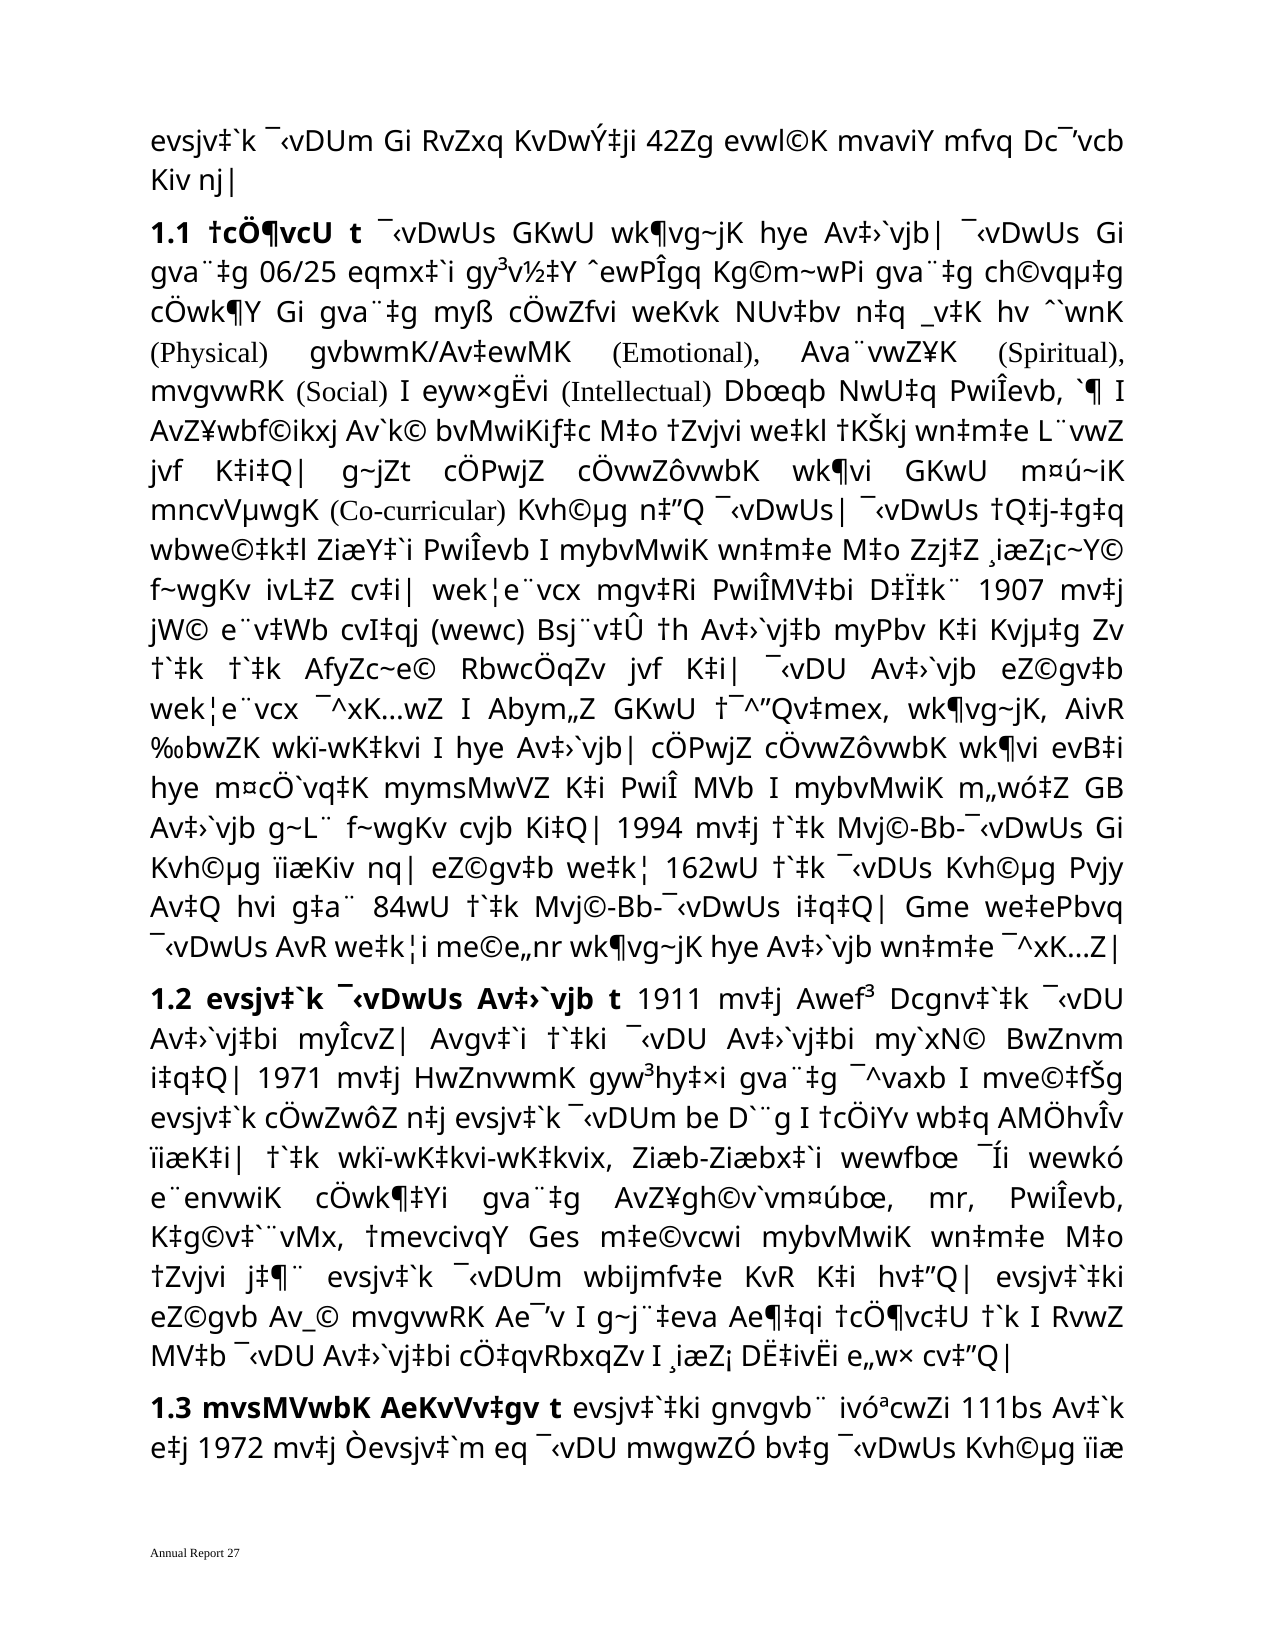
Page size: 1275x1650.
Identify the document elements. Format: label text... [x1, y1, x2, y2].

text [150, 1388, 1125, 1467]
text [150, 120, 1125, 199]
text 1.1 †cÖ¶vcU t ¯‹vDwUs GKwU wk¶vg~jK hye Av‡›`vjb| ¯‹vDwUs Gi gva¨‡g 06/25 eqmx‡`i gy³v½‡Y ˆewPÎgq Kg©m~wPi gva¨‡g ch©vqµ‡g cÖwk¶Y Gi gva¨‡g myß cÖwZfvi weKvk NUv‡bv n‡q _v‡K hv ˆ`wnK (Physical) gvbwmK/Av‡ewMK (Emotional), Ava¨vwZ¥K (Spiritual), mvgvwRK (Social) I eyw×gËvi (Intellectual) Dbœqb NwU‡q PwiÎevb, `¶ I AvZ¥wbf©ikxj Av`k© bvMwiKiƒ‡c M‡o †Zvjvi we‡kl †KŠkj wn‡m‡e L¨vwZ jvf K‡i‡Q| g~jZt cÖPwjZ cÖvwZôvwbK wk¶vi GKwU m¤ú~iK mncvVµwgK (Co-curricular) Kvh©µg n‡”Q ¯‹vDwUs| ¯‹vDwUs †Q‡j-‡g‡q wbwe©‡k‡l ZiæY‡`i PwiÎevb I mybvMwiK wn‡m‡e M‡o Zzj‡Z ¸iæZ¡c~Y© f~wgKv ivL‡Z cv‡i| wek¦e¨vcx mgv‡Ri PwiÎMV‡bi D‡Ï‡k¨ 1907 mv‡j jW© e¨v‡Wb cvI‡qj (wewc) Bsj¨v‡Û †h Av‡›`vj‡b myPbv K‡i Kvjµ‡g Zv †`‡k †`‡k AfyZc~e© RbwcÖqZv jvf K‡i| ¯‹vDU Av‡›`vjb eZ©gv‡b wek¦e¨vcx ¯^xK…wZ I Abym„Z GKwU †¯^”Qv‡mex, wk¶vg~jK, AivR‰bwZK wkï-wK‡kvi I hye Av‡›`vjb| cÖPwjZ cÖvwZôvwbK wk¶vi evB‡i hye m¤cÖ`vq‡K mymsMwVZ K‡i PwiÎ MVb I mybvMwiK m„wó‡Z GB Av‡›`vjb g~L¨ f~wgKv cvjb Ki‡Q| 1994 mv‡j †`‡k Mvj©-Bb-¯‹vDwUs Gi Kvh©µg ïiæKiv nq| eZ©gv‡b we‡k¦ 162wU †`‡k ¯‹vDUs Kvh©µg Pvjy Av‡Q hvi g‡a¨ 84wU †`‡k Mvj©-Bb-¯‹vDwUs i‡q‡Q| Gme we‡ePbvq ¯‹vDwUs AvR we‡k¦i me©e„nr wk¶vg~jK hye Av‡›`vjb wn‡m‡e ¯^xK…Z| [150, 212, 1125, 966]
text 1.2 evsjv‡`k ¯‹vDwUs Av‡›`vjb t 1911 mv‡j Awef³ Dcgnv‡`‡k ¯‹vDU Av‡›`vj‡bi myÎcvZ| Avgv‡`i †`‡ki ¯‹vDU Av‡›`vj‡bi my`xN© BwZnvm i‡q‡Q| 1971 mv‡j HwZnvwmK gyw³hy‡×i gva¨‡g ¯^vaxb I mve©‡fŠg evsjv‡`k cÖwZwôZ n‡j evsjv‡`k ¯‹vDUm be D`¨g I †cÖiYv wb‡q AMÖhvÎv ïiæK‡i| †`‡k wkï-wK‡kvi-wK‡kvix, Ziæb-Ziæbx‡`i wewfbœ ¯Íi wewkó e¨envwiK cÖwk¶‡Yi gva¨‡g AvZ¥gh©v`vm¤úbœ, mr, PwiÎevb, K‡g©v‡`¨vMx, †mevcivqY Ges m‡e©vcwi mybvMwiK wn‡m‡e M‡o †Zvjvi j‡¶¨ evsjv‡`k ¯‹vDUm wbijmfv‡e KvR K‡i hv‡”Q| evsjv‡`‡ki eZ©gvb Av_© mvgvwRK Ae¯’v I g~j¨‡eva Ae¶‡qi †cÖ¶vc‡U †`k I RvwZ MV‡b ¯‹vDU Av‡›`vj‡bi cÖ‡qvRbxqZv I ¸iæZ¡ DË‡ivËi e„w× cv‡”Q| [150, 978, 1125, 1375]
